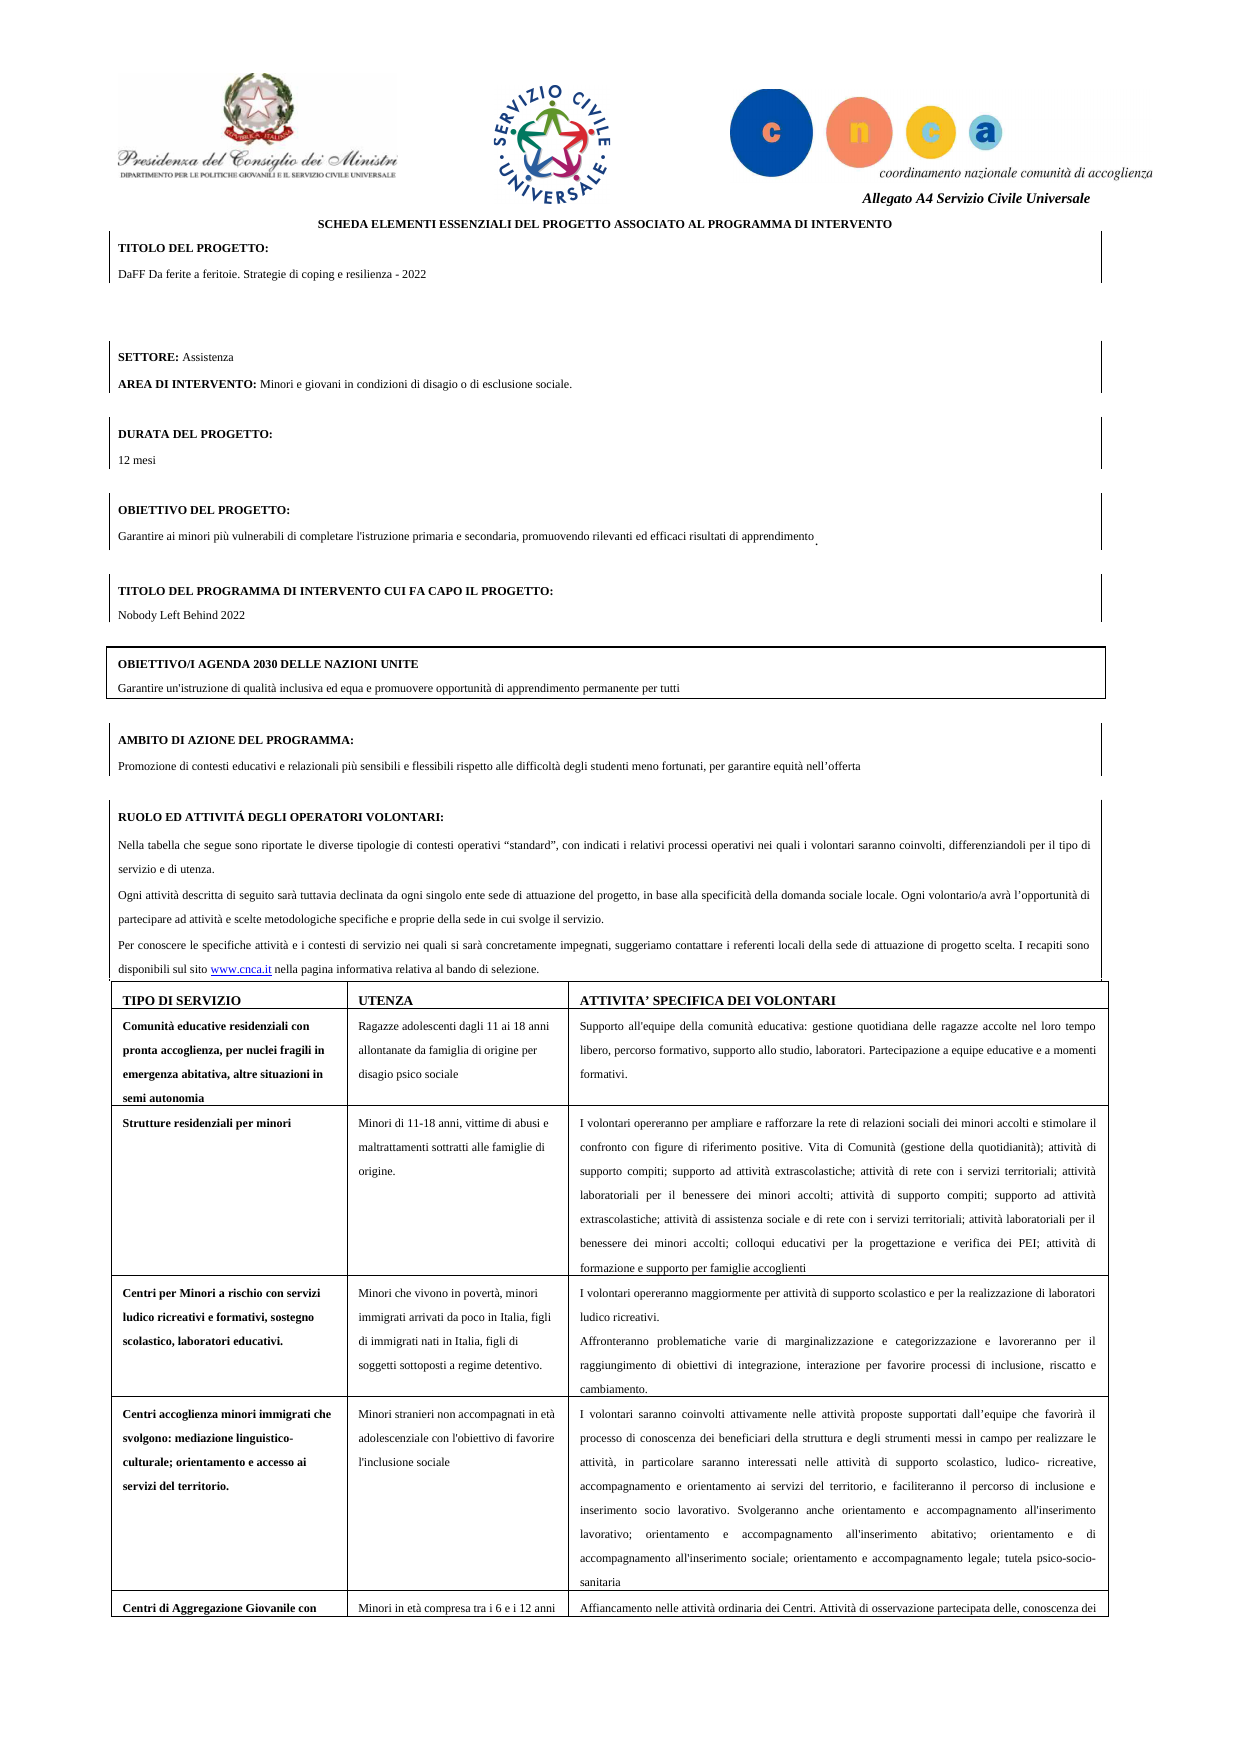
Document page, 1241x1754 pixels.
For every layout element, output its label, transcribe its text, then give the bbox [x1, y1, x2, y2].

text Ogni attività descritta di seguito sarà tuttavia declinata da ogni singolo ente sede di attuazione del progetto, in base alla specificità della domanda sociale locale. Ogni volontario/a avrà l’opportunità di partecipare ad attività e scelte metodologiche specifiche e proprie della sede in cui svolge il servizio. [110, 878, 1101, 928]
text Promozione di contesti educativi e relazionali più sensibili e flessibili rispetto alle difficoltà degli studenti meno fortunati, per garantire equità nell’offerta [110, 749, 1101, 776]
table_cell Minori stranieri non accompagnati in età adolescenziale con l'obiettivo di favorire l'inclusione sociale [348, 1397, 568, 1589]
text SETTORE: Assistenza [110, 341, 1101, 367]
table_cell Supporto all'equipe della comunità educativa: gestione quotidiana delle ragazze accolte nel loro tempo libero, percorso formativo, supporto allo studio, laboratori. Partecipazione a equipe educative e a momenti formativi. [569, 1009, 1108, 1105]
text DaFF Da ferite a feritoie. Strategie di coping e resilienza - 2022 [110, 257, 1101, 283]
table_cell I volontari opereranno per ampliare e rafforzare la rete di relazioni sociali dei minori accolti e stimolare il confronto con figure di riferimento positive. Vita di Comunità (gestione della quotidianità); attività di supporto compiti; supporto ad attività extrascolastiche; attività di rete con i servizi territoriali; attività laboratoriali per il benessere dei minori accolti; attività di supporto compiti; supporto ad attività extrascolastiche; attività di assistenza sociale e di rete con i servizi territoriali; attività laboratoriali per il benessere dei minori accolti; colloqui educativi per la progettazione e verifica dei PEI; attività di formazione e supporto per famiglie accoglienti [569, 1106, 1108, 1275]
text Nella tabella che segue sono riportate le diverse tipologie di contesti operativi “standard”, con indicati i relativi processi operativi nei quali i volontari saranno coinvolti, differenziandoli per il tipo di servizio e di utenza. [110, 828, 1101, 878]
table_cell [112, 1591, 347, 1616]
text TITOLO DEL PROGRAMMA DI INTERVENTO CUI FA CAPO IL PROGETTO: [110, 574, 1101, 598]
table_cell I volontari saranno coinvolti attivamente nelle attività proposte supportati dall’equipe che favorirà il processo di conoscenza dei beneficiari della struttura e degli strumenti messi in campo per realizzare le attività, in particolare saranno interessati nelle attività di supporto scolastico, ludico- ricreative, accompagnamento e orientamento ai servizi del territorio, e faciliteranno il percorso di inclusione e inserimento socio lavorativo. Svolgeranno anche orientamento e accompagnamento all'inserimento lavorativo; orientamento e accompagnamento all'inserimento abitativo; orientamento e di accompagnamento all'inserimento sociale; orientamento e accompagnamento legale; tutela psico-socio-sanitaria [569, 1397, 1108, 1589]
table_cell Ragazze adolescenti dagli 11 ai 18 anni allontanate da famiglia di origine per disagio psico sociale [348, 1009, 568, 1105]
table_cell I volontari opereranno maggiormente per attività di supporto scolastico e per la realizzazione di laboratori ludico ricreativi. Affronteranno problematiche varie di marginalizzazione e categorizzazione e lavoreranno per il raggiungimento di obiettivi di integrazione, interazione per favorire processi di inclusione, riscatto e cambiamento. [569, 1276, 1108, 1396]
table_header ATTIVITA’ SPECIFICA DEI VOLONTARI [569, 982, 1108, 1008]
table_cell Minori di 11-18 anni, vittime di abusi e maltrattamenti sottratti alle famiglie di origine. [348, 1106, 568, 1275]
text OBIETTIVO DEL PROGETTO: [110, 493, 1101, 519]
text Garantire ai minori più vulnerabili di completare l'istruzione primaria e secondaria, promuovendo rilevanti ed efficaci risultati di apprendimento. [110, 519, 1101, 550]
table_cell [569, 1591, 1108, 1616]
picture [493, 85, 611, 204]
text RUOLO ED ATTIVITÁ DEGLI OPERATORI VOLONTARI: [108, 799, 1101, 826]
table_cell Minori che vivono in povertà, minori immigrati arrivati da poco in Italia, figli di immigrati nati in Italia, figli di soggetti sottoposti a regime detentivo. [348, 1276, 568, 1396]
table_cell Strutture residenziali per minori [112, 1106, 347, 1275]
text Allegato A4 Servizio Civile Universale [118, 178, 1092, 207]
text TITOLO DEL PROGETTO: [110, 231, 1101, 257]
text Nobody Left Behind 2022 [110, 598, 1101, 622]
table_header UTENZA [348, 982, 568, 1008]
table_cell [348, 1591, 568, 1616]
text AREA DI INTERVENTO: Minori e giovani in condizioni di disagio o di esclusione sociale. [110, 367, 1101, 393]
text AMBITO DI AZIONE DEL PROGRAMMA: [110, 723, 1101, 749]
table_header OBIETTIVO/I AGENDA 2030 DELLE NAZIONI UNITE Garantire un'istruzione di qualità inclusiva ed equa e promuovere opportunità di apprendimento permanente per tutti [107, 648, 1105, 698]
text Per conoscere le specifiche attività e i contesti di servizio nei quali si sarà concretamente impegnati, suggeriamo contattare i referenti locali della sede di attuazione di progetto scelta. I recapiti sono disponibili sul sito www.cnca.it nella pagina informativa relativa al bando di selezione. [110, 928, 1101, 978]
picture [117, 73, 398, 178]
table_header TIPO DI SERVIZIO [112, 982, 347, 1008]
table_cell Centri accoglienza minori immigrati che svolgono: mediazione linguistico-culturale; orientamento e accesso ai servizi del territorio. [112, 1397, 347, 1589]
table_cell Centri per Minori a rischio con servizi ludico ricreativi e formativi, sostegno scolastico, laboratori educativi. [112, 1276, 347, 1396]
table_cell Comunità educative residenziali con pronta accoglienza, per nuclei fragili in emergenza abitativa, altre situazioni in semi autonomia [112, 1009, 347, 1105]
text DURATA DEL PROGETTO: [110, 417, 1101, 443]
picture [730, 89, 1153, 183]
text SCHEDA ELEMENTI ESSENZIALI DEL PROGETTO ASSOCIATO AL PROGRAMMA DI INTERVENTO [118, 207, 1092, 231]
text 12 mesi [110, 443, 1101, 469]
